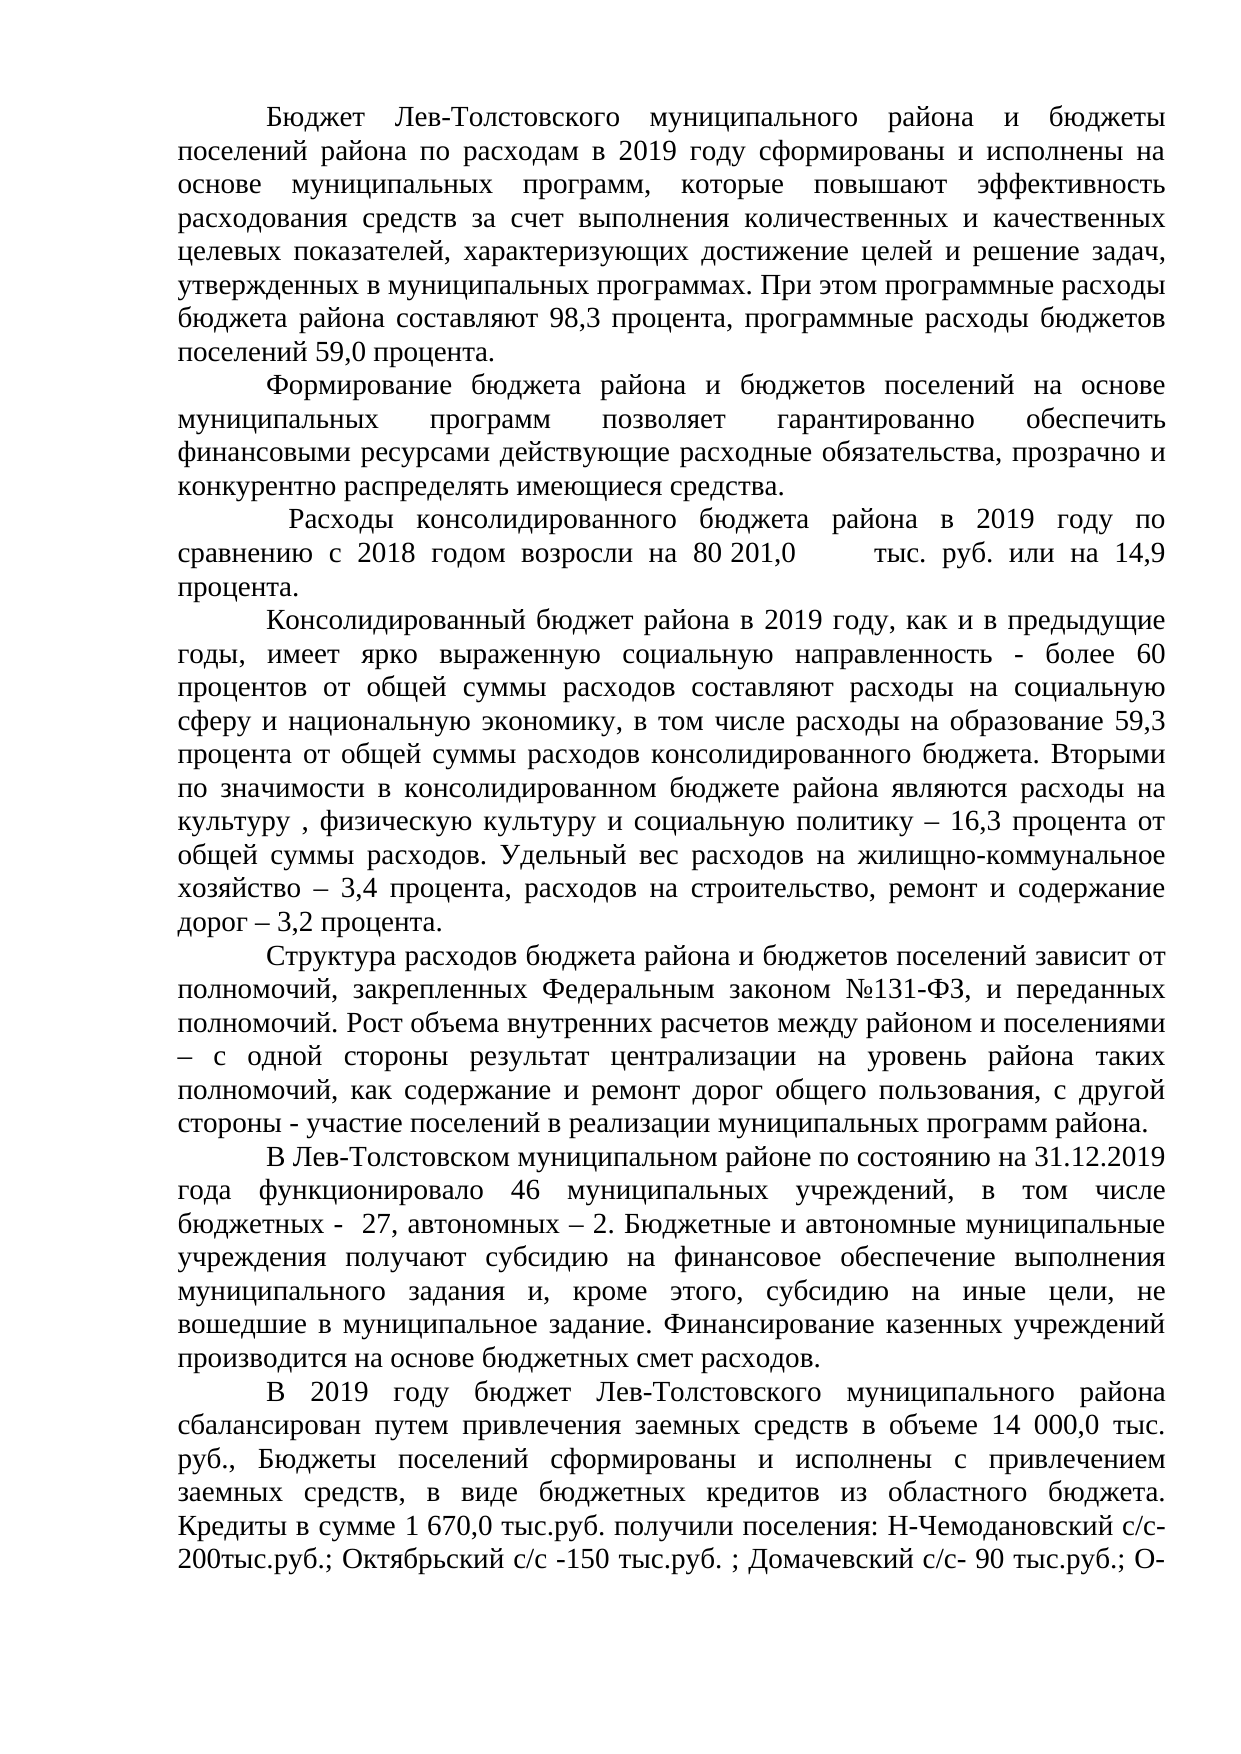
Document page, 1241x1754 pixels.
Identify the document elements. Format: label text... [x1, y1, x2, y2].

text Расходы консолидированного бюджета района в 2019 году по сравнению с 2018 годом возросли на 80 201,0 тыс. руб. или на 14,9 процента. [177, 502, 1167, 602]
text Бюджет Лев-Толстовского муниципального района и бюджеты поселений района по расходам в 2019 году сформированы и исполнены на основе муниципальных программ, которые повышают эффективность расходования средств за счет выполнения количественных и качественных целевых показателей, характеризующих достижение целей и решение задач, утвержденных в муниципальных программах. При этом программные расходы бюджета района составляют 98,3 процента, программные расходы бюджетов поселений 59,0 процента. [177, 99, 1167, 367]
text Структура расходов бюджета района и бюджетов поселений зависит от полномочий, закрепленных Федеральным законом №131-ФЗ, и переданных полномочий. Рост объема внутренних расчетов между районом и поселениями – с одной стороны результат централизации на уровень района таких полномочий, как содержание и ремонт дорог общего пользования, с другой стороны - участие поселений в реализации муниципальных программ района. [177, 938, 1167, 1139]
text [177, 1374, 1167, 1575]
text Формирование бюджета района и бюджетов поселений на основе муниципальных программ позволяет гарантированно обеспечить финансовыми ресурсами действующие расходные обязательства, прозрачно и конкурентно распределять имеющиеся средства. [177, 367, 1167, 502]
text Консолидированный бюджет района в 2019 году, как и в предыдущие годы, имеет ярко выраженную социальную направленность - более 60 процентов от общей суммы расходов составляют расходы на социальную сферу и национальную экономику, в том числе расходы на образование 59,3 процента от общей суммы расходов консолидированного бюджета. Вторыми по значимости в консолидированном бюджете района являются расходы на культуру , физическую культуру и социальную политику – 16,3 процента от общей суммы расходов. Удельный вес расходов на жилищно-коммунальное хозяйство – 3,4 процента, расходов на строительство, ремонт и содержание дорог – 3,2 процента. [177, 602, 1167, 938]
text В Лев-Толстовском муниципальном районе по состоянию на 31.12.2019 года функционировало 46 муниципальных учреждений, в том числе бюджетных - 27, автономных – 2. Бюджетные и автономные муниципальные учреждения получают субсидию на финансовое обеспечение выполнения муниципального задания и, кроме этого, субсидию на иные цели, не вошедшие в муниципальное задание. Финансирование казенных учреждений производится на основе бюджетных смет расходов. [177, 1139, 1167, 1374]
